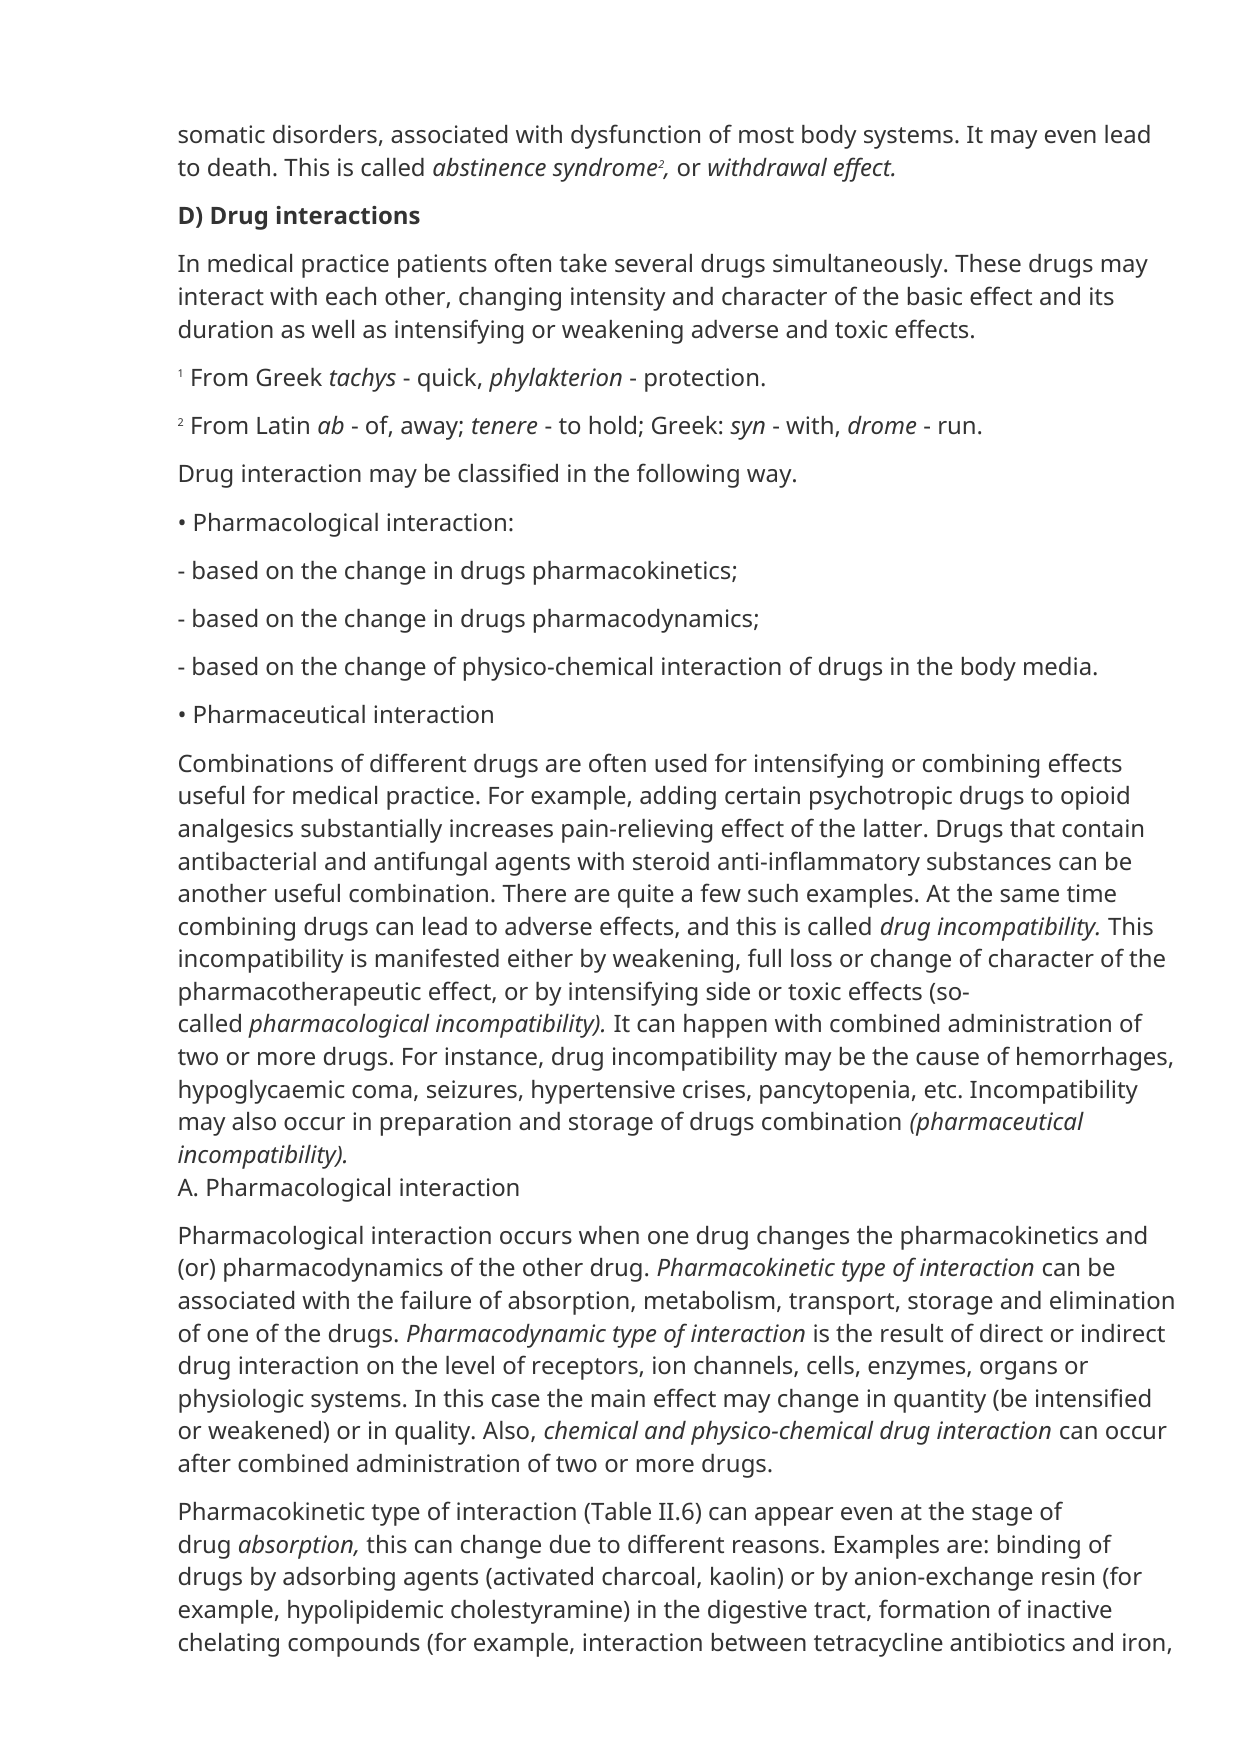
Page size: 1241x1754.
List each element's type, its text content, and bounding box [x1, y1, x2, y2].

text - based on the change of physico-chemical interaction of drugs in the body media. [177, 650, 1181, 683]
text - based on the change in drugs pharmacokinetics; [177, 553, 1181, 586]
text 1 From Greek tachys - quick, phylakterion - protection. [177, 361, 1181, 393]
text A. Pharmacological interaction [177, 1170, 1181, 1203]
text D) Drug interactions [177, 199, 1181, 232]
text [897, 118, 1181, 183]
text • Pharmaceutical interaction [177, 698, 1181, 731]
text • Pharmacological interaction: [177, 505, 1181, 538]
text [177, 1495, 1181, 1658]
text Combinations of different drugs are often used for intensifying or combining effects useful for medical practice. For example, adding certain psychotropic drugs to opioid analgesics substantially increases pain-relieving effect of the latter. Drugs that contain antibacterial and antifungal agents with steroid anti-inflammatory substances can be another useful combination. There are quite a few such examples. At the same time combining drugs can lead to adverse effects, and this is called drug incompatibility. This incompatibility is manifested either by weakening, full loss or change of character of the pharmacotherapeutic effect, or by intensifying side or toxic effects (so-called pharmacological incompatibility). It can happen with combined administration of two or more drugs. For instance, drug incompatibility may be the cause of hemorrhages, hypoglycaemic coma, seizures, hypertensive crises, pancytopenia, etc. Incompatibility may also occur in preparation and storage of drugs combination (pharmaceutical incompatibility). [177, 746, 1181, 1170]
text - based on the change in drugs pharmacodynamics; [177, 602, 1181, 634]
text Pharmacological interaction occurs when one drug changes the pharmacokinetics and (or) pharmacodynamics of the other drug. Pharmacokinetic type of interaction can be associated with the failure of absorption, metabolism, transport, storage and elimination of one of the drugs. Pharmacodynamic type of interaction is the result of direct or indirect drug interaction on the level of receptors, ion channels, cells, enzymes, organs or physiologic systems. In this case the main effect may change in quantity (be intensified or weakened) or in quality. Also, chemical and physico-chemical drug interaction can occur after combined administration of two or more drugs. [177, 1218, 1181, 1479]
text Drug interaction may be classified in the following way. [177, 457, 1181, 490]
text 2 From Latin ab - of, away; tenere - to hold; Greek: syn - with, drome - run. [177, 409, 1181, 441]
text In medical practice patients often take several drugs simultaneously. These drugs may interact with each other, changing intensity and character of the basic effect and its duration as well as intensifying or weakening adverse and toxic effects. [177, 247, 1181, 345]
